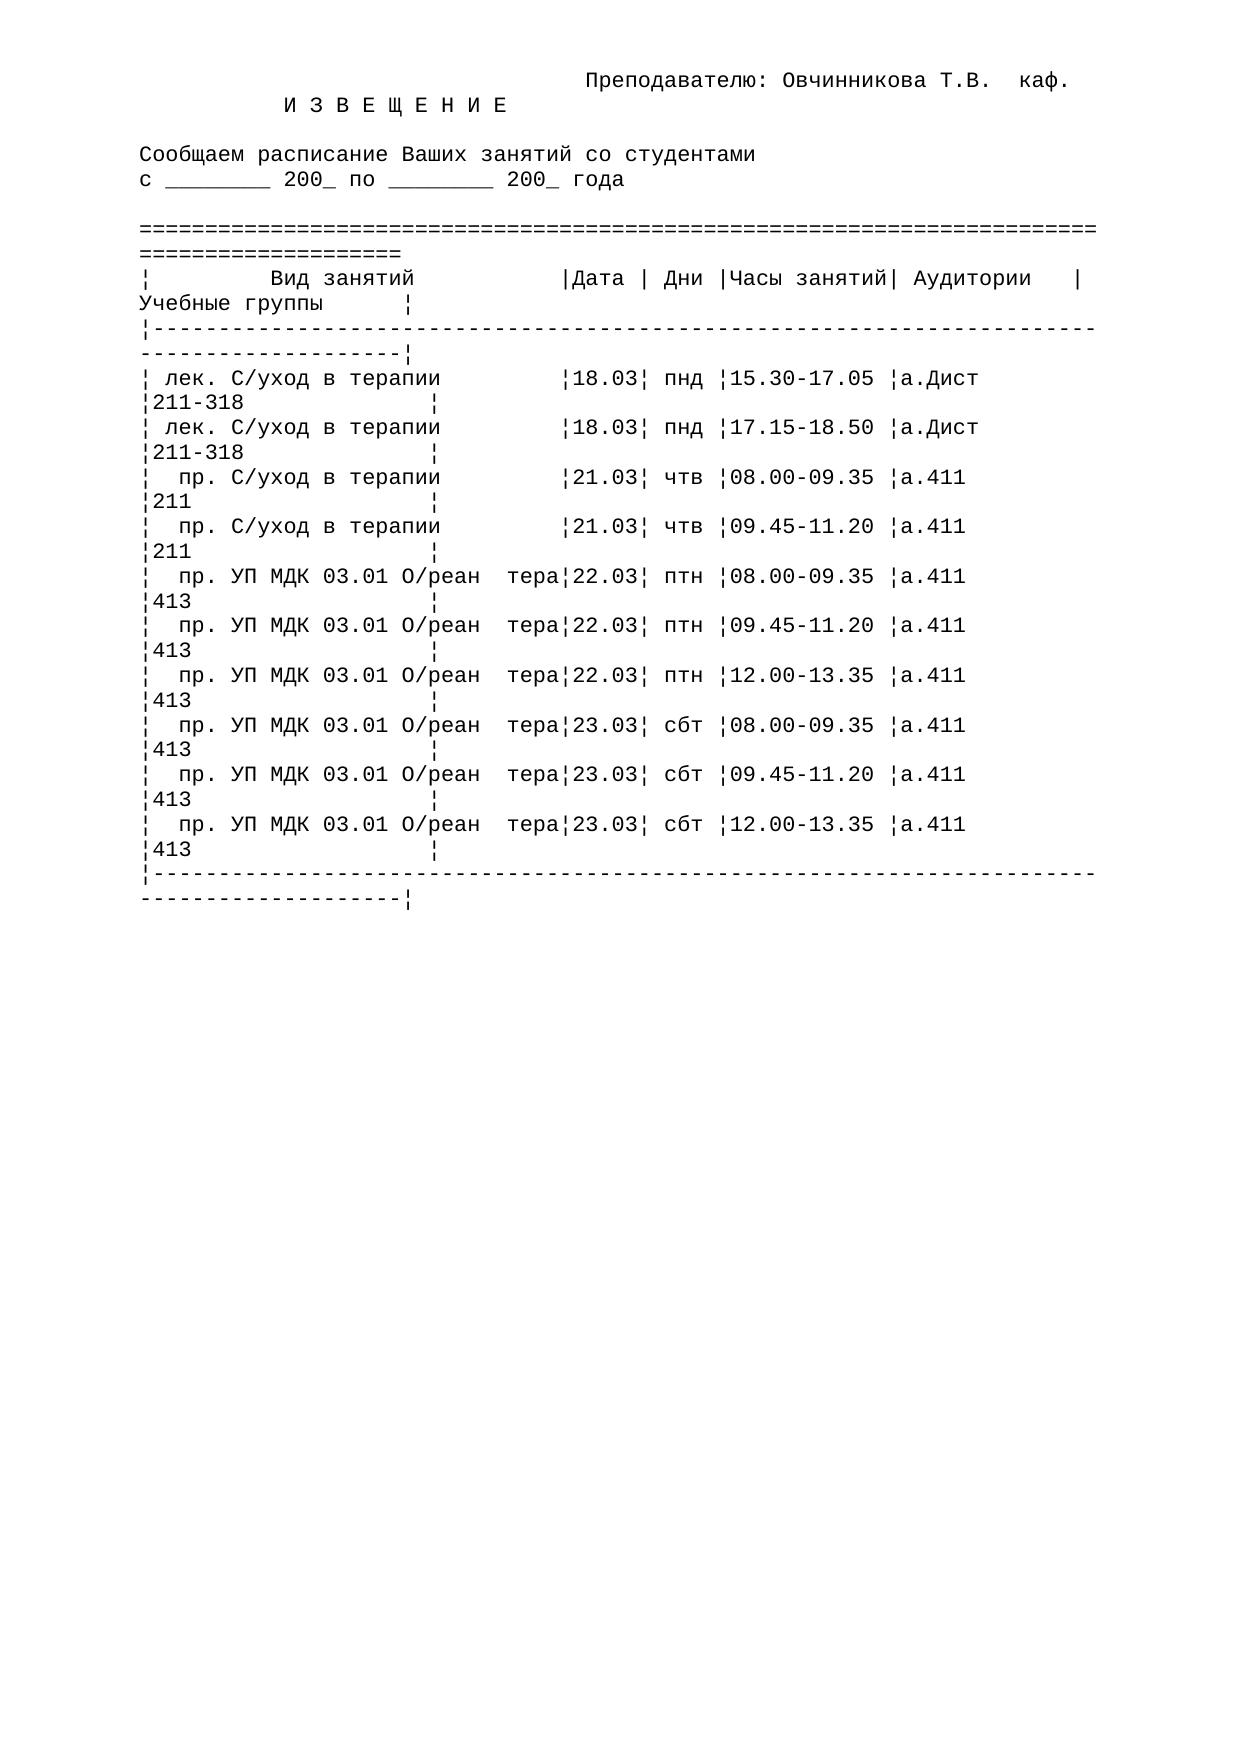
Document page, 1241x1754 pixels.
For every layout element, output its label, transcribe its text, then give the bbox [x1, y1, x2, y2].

text ¦ пр. С/уход в терапии ¦21.03¦ чтв ¦09.45-11.20 ¦а.411 ¦211 ¦ [139, 515, 1101, 565]
text ¦ пр. УП МДК 03.01 О/реан тера¦22.03¦ птн ¦12.00-13.35 ¦а.411 ¦413 ¦ [139, 664, 1101, 714]
text ¦ пр. УП МДК 03.01 О/реан тера¦22.03¦ птн ¦08.00-09.35 ¦а.411 ¦413 ¦ [139, 565, 1101, 614]
text ¦--------------------------------------------------------------------------------------------¦ [139, 862, 1101, 912]
text Сообщаем расписание Ваших занятий со студентами [139, 143, 1101, 168]
text ¦ пр. УП МДК 03.01 О/реан тера¦23.03¦ сбт ¦08.00-09.35 ¦а.411 ¦413 ¦ [139, 714, 1101, 763]
text ¦--------------------------------------------------------------------------------------------¦ [139, 317, 1101, 367]
text ¦ пр. УП МДК 03.01 О/реан тера¦22.03¦ птн ¦09.45-11.20 ¦а.411 ¦413 ¦ [139, 614, 1101, 664]
text ¦ пр. УП МДК 03.01 О/реан тера¦23.03¦ сбт ¦12.00-13.35 ¦а.411 ¦413 ¦ [139, 813, 1101, 862]
text ¦ пр. УП МДК 03.01 О/реан тера¦23.03¦ сбт ¦09.45-11.20 ¦а.411 ¦413 ¦ [139, 763, 1101, 813]
text ¦ Вид занятий |Дата | Дни |Часы занятий| Аудитории | Учебные группы ¦ [139, 267, 1101, 317]
text ¦ лек. С/уход в терапии ¦18.03¦ пнд ¦17.15-18.50 ¦а.Дист ¦211-318 ¦ [139, 416, 1101, 466]
text ============================================================================================= [139, 218, 1101, 267]
text Преподавателю: Овчинникова Т.В. каф. [139, 69, 1101, 94]
text ¦ лек. С/уход в терапии ¦18.03¦ пнд ¦15.30-17.05 ¦а.Дист ¦211-318 ¦ [139, 367, 1101, 416]
text с ________ 200_ по ________ 200_ года [139, 168, 1101, 193]
text ¦ пр. С/уход в терапии ¦21.03¦ чтв ¦08.00-09.35 ¦а.411 ¦211 ¦ [139, 466, 1101, 515]
text И З В Е Щ Е Н И Е [139, 94, 1101, 119]
